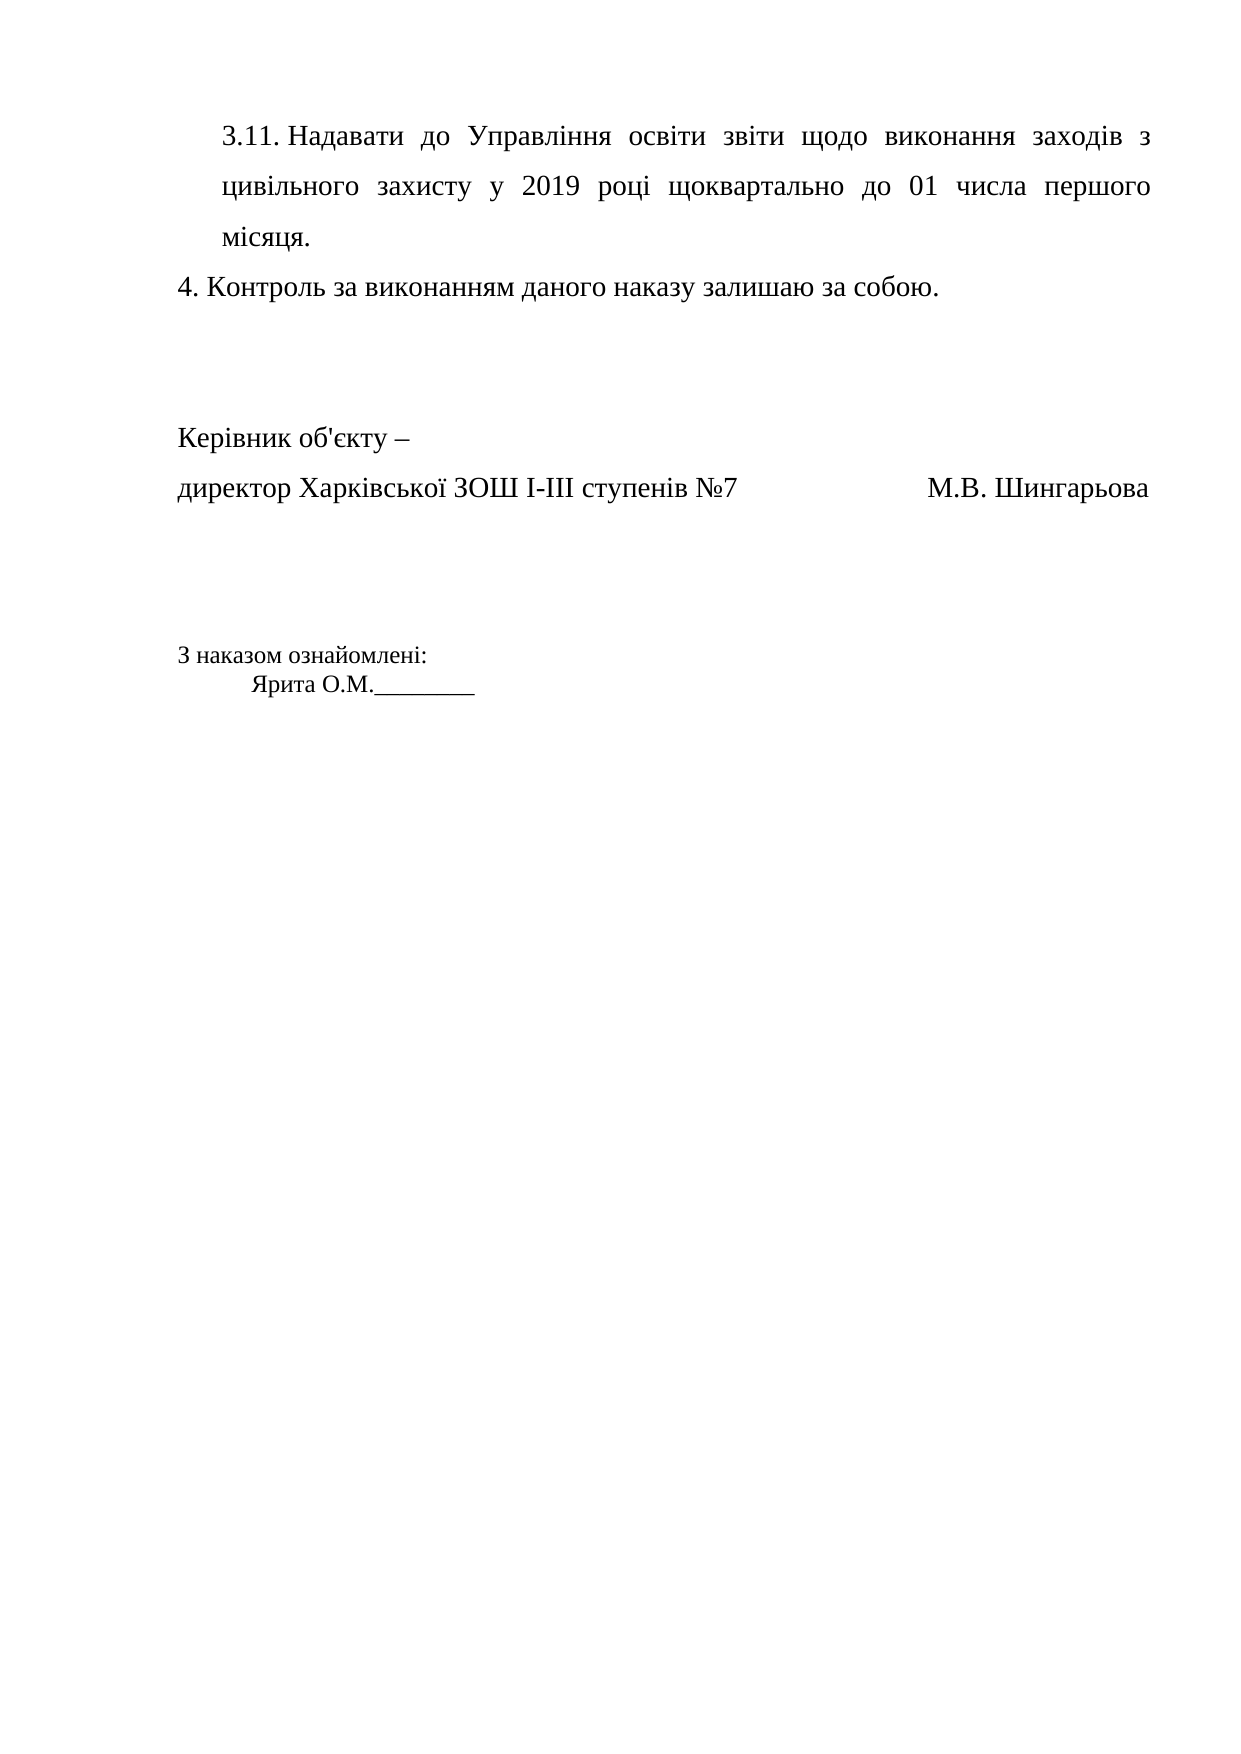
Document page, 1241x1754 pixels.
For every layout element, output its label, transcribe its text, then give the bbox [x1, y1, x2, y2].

text 4. Контроль за виконанням даного наказу залишаю за собою. [177, 269, 1152, 303]
text Ярита О.М.________ [177, 669, 1152, 698]
text 3.11. Надавати до Управління освіти звіти щодо виконання заходів з цивільного захисту у 2019 році щоквартально до 01 числа першого місяця. [222, 118, 1152, 252]
text директор Харківської ЗОШ І-ІІІ ступенів №7 М.В. Шингарьова [177, 470, 1152, 504]
text З наказом ознайомлені: [177, 640, 1152, 669]
text Керівник об'єкту – [177, 420, 1152, 453]
